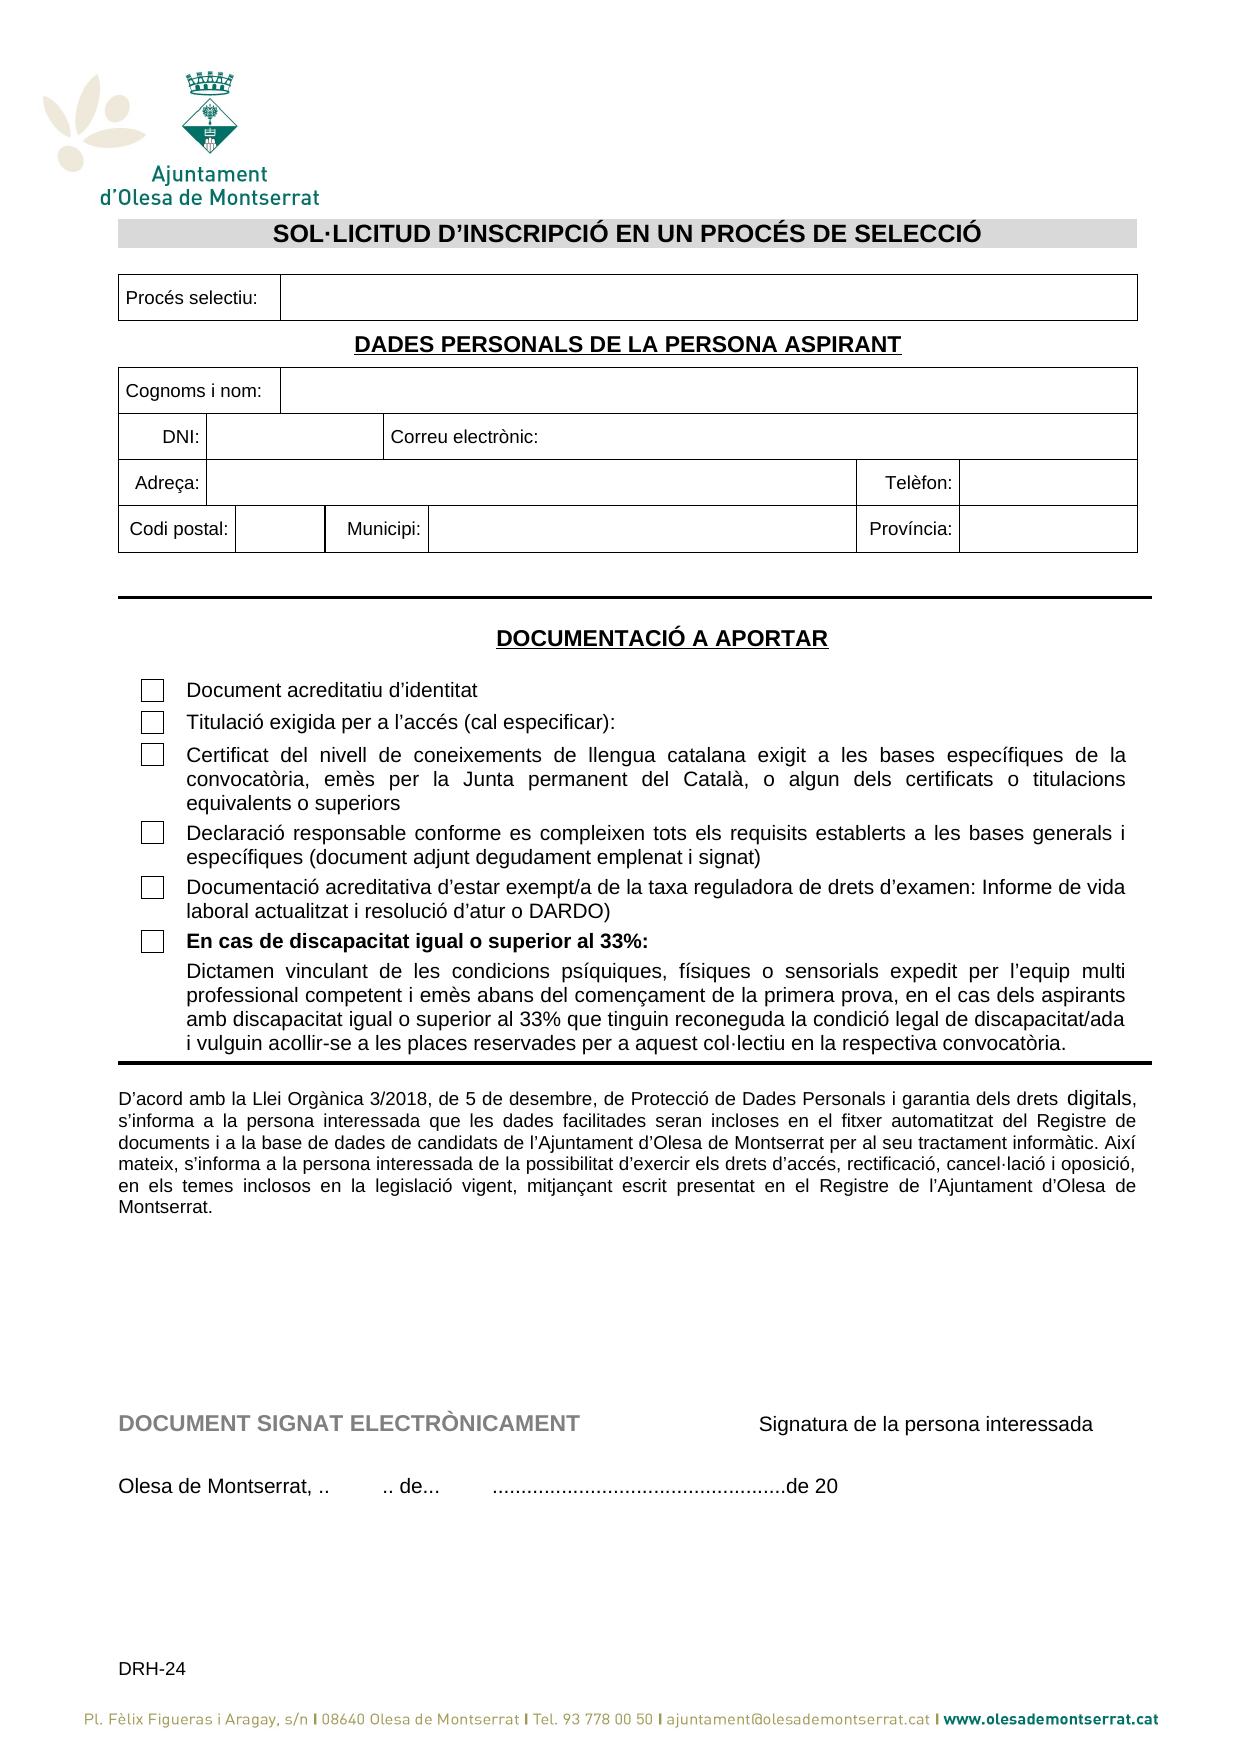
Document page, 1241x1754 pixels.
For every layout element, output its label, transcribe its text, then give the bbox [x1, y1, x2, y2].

table_cell Municipi: [326, 506, 428, 552]
table_cell Telèfon: [857, 460, 959, 505]
table_header [118, 599, 1152, 1061]
text Olesa de Montserrat, .. .. de... ...................................................de 20 [118, 1474, 1137, 1498]
table_header Procés selectiu: [119, 275, 280, 320]
text DOCUMENT SIGNAT ELECTRÒNICAMENT Signatura de la persona interessada [118, 1409, 1240, 1436]
table_cell DNI: [119, 414, 206, 459]
table_cell [207, 414, 383, 459]
table_cell [281, 368, 1137, 413]
table_cell Correu electrònic: [384, 414, 1137, 459]
text SOL·LICITUD D’INSCRIPCIÓ EN UN PROCÉS DE SELECCIÓ [118, 219, 1137, 248]
table_cell Cognoms i nom: [119, 368, 280, 413]
table_cell Codi postal: [119, 506, 235, 552]
table_cell DADES PERSONALS DE LA PERSONA ASPIRANT [118, 321, 1137, 367]
picture [14, 0, 380, 218]
table_cell [429, 506, 856, 552]
table_cell [960, 460, 1137, 505]
table_cell [236, 506, 324, 552]
table_header [281, 275, 1137, 320]
text D’acord amb la Llei Orgànica 3/2018, de 5 de desembre, de Protecció de Dades Personals i garantia dels drets digitals, s’informa a la persona interessada que les dades facilitades seran incloses en el fitxer automatitzat del Registre de documents i a la base de dades de candidats de l’Ajuntament d’Olesa de Montserrat per al seu tractament informàtic. Així mateix, s’informa a la persona interessada de la possibilitat d’exercir els drets d’accés, rectificació, cancel·lació i oposició, en els temes inclosos en la legislació vigent, mitjançant escrit presentat en el Registre de l’Ajuntament d’Olesa de Montserrat. [118, 1086, 1137, 1218]
table_cell Província: [857, 506, 959, 552]
table_cell [207, 460, 856, 505]
table_cell Adreça: [119, 460, 206, 505]
picture [75, 1698, 1180, 1730]
table_cell [960, 506, 1137, 552]
